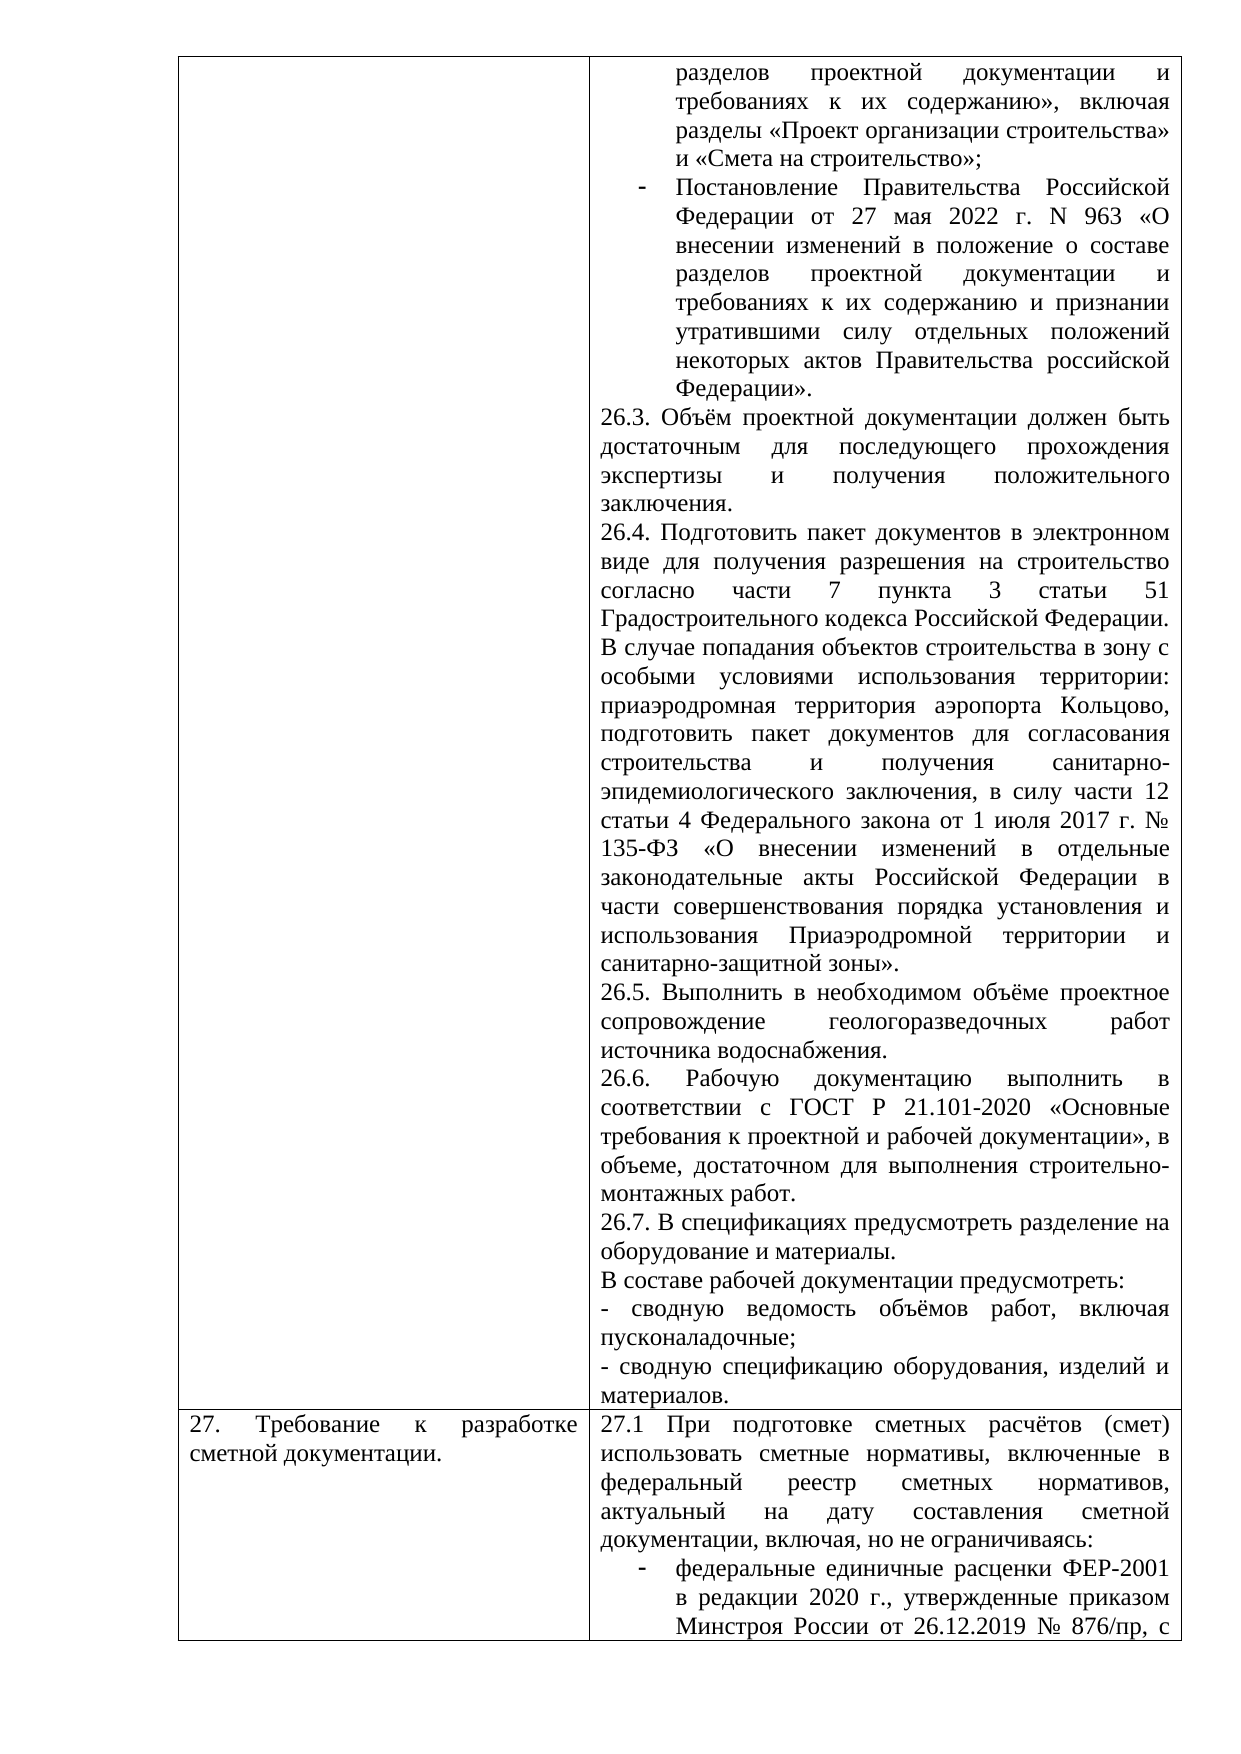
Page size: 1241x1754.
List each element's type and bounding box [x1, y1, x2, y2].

table_cell [590, 57, 1181, 1408]
table_cell [179, 1410, 589, 1639]
table_cell [179, 57, 589, 1408]
table_cell [590, 1410, 1181, 1639]
